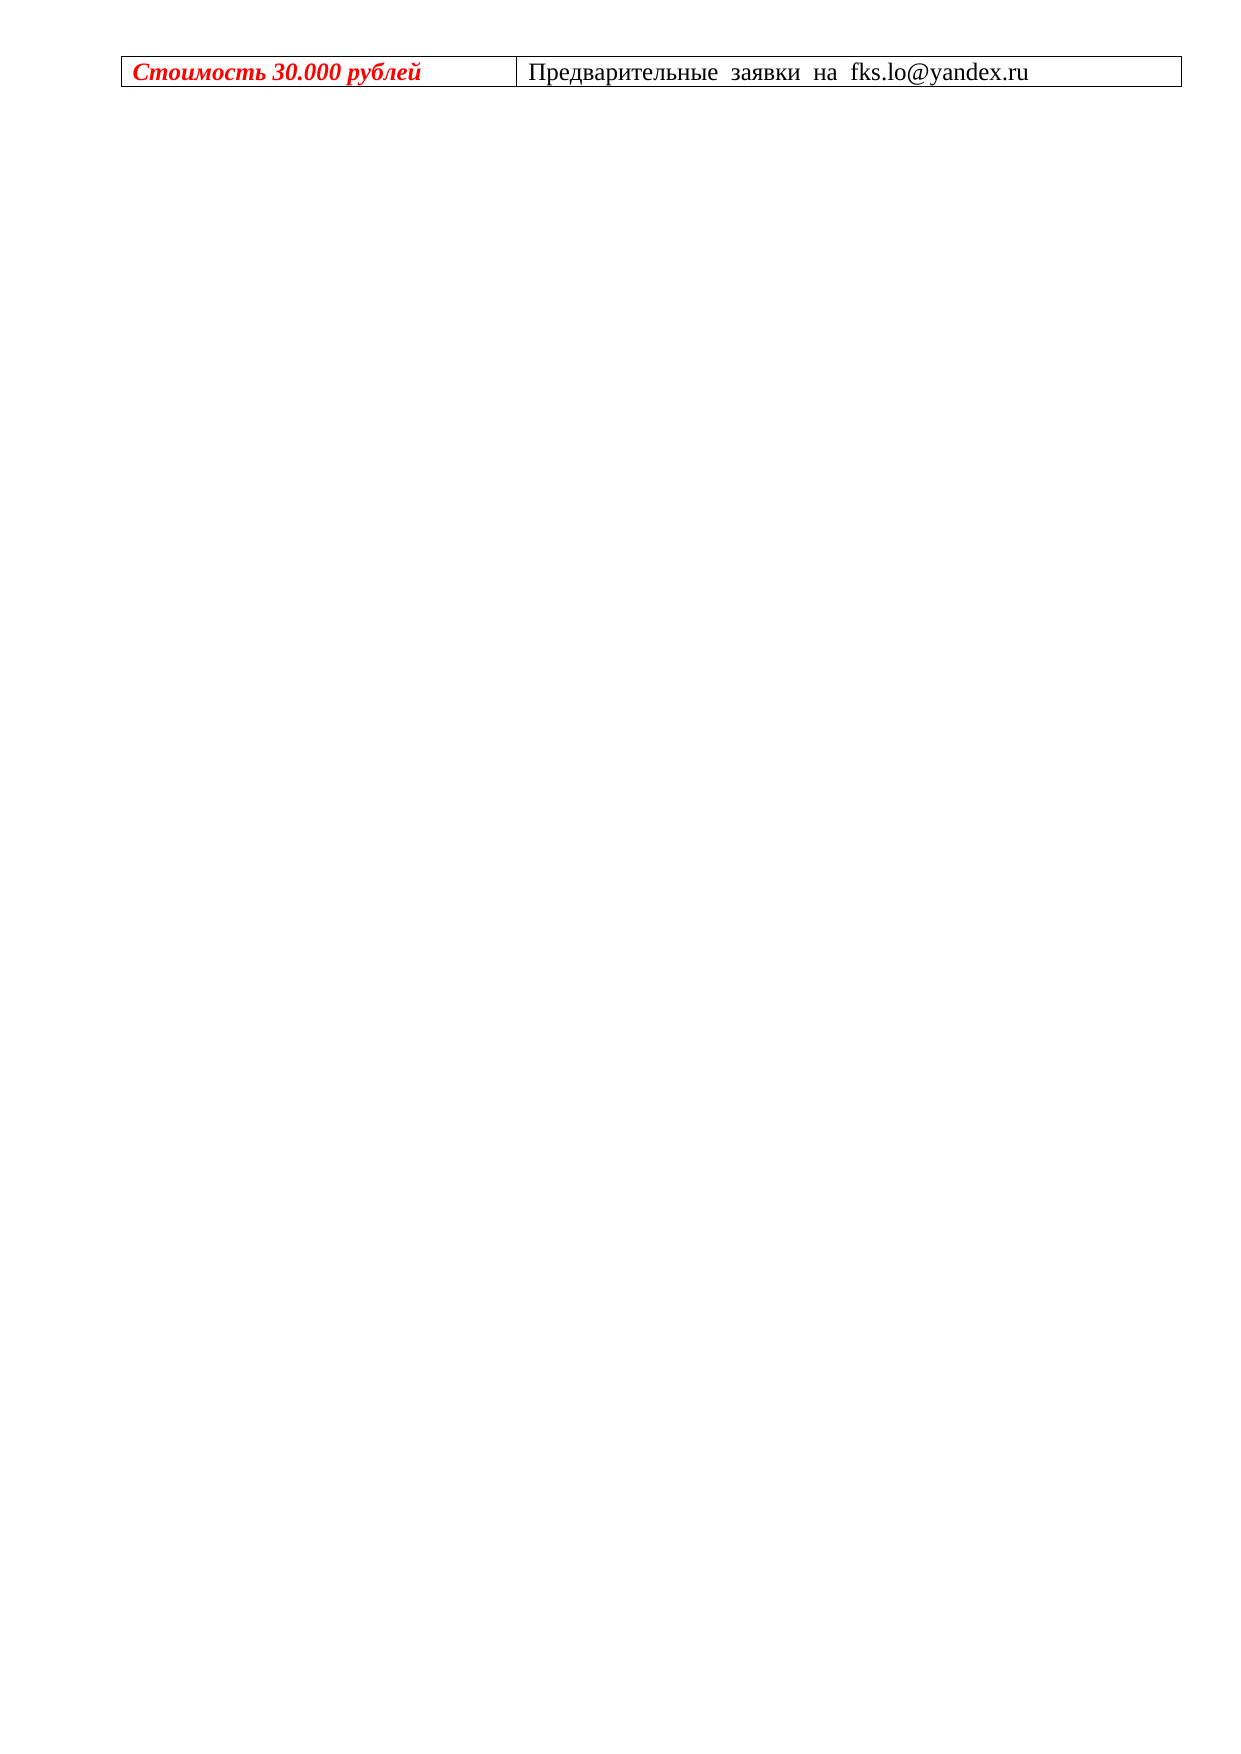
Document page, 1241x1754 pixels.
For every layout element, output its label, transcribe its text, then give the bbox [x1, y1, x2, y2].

table_cell Стоимость 30.000 рублей [122, 57, 516, 86]
table_cell Предварительные заявки на fks.lo@yandex.ru [517, 57, 1181, 86]
